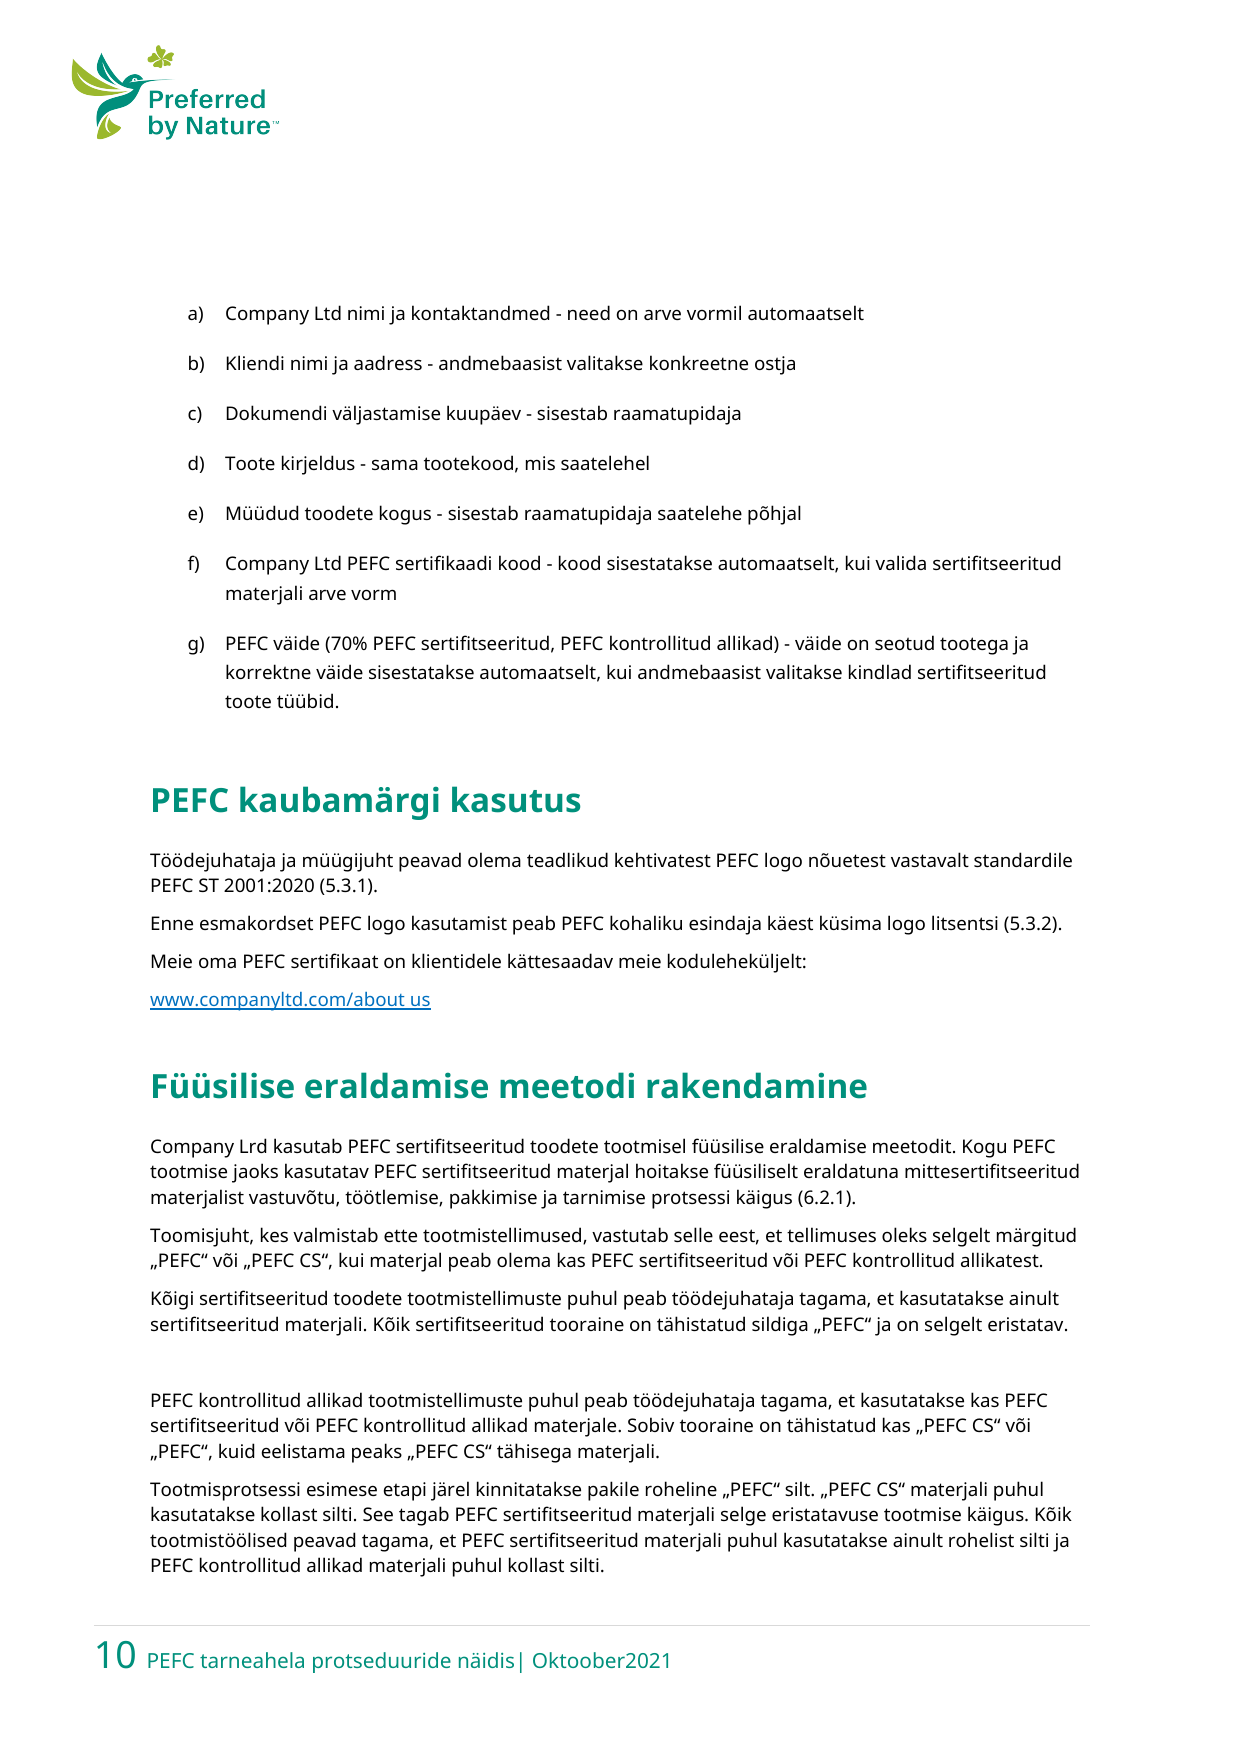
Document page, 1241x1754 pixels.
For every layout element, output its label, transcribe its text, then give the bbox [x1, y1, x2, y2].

text PEFC kontrollitud allikad tootmistellimuste puhul peab töödejuhataja tagama, et kasutatakse kas PEFC sertifitseeritud või PEFC kontrollitud allikad materjale. Sobiv tooraine on tähistatud kas „PEFC CS“ või „PEFC“, kuid eelistama peaks „PEFC CS“ tähisega materjali. [150, 1387, 1090, 1464]
text Meie oma PEFC sertifikaat on klientidele kättesaadav meie koduleheküljelt: [150, 948, 1090, 974]
text Toomisjuht, kes valmistab ette tootmistellimused, vastutab selle eest, et tellimuses oleks selgelt märgitud „PEFC“ või „PEFC CS“, kui materjal peab olema kas PEFC sertifitseeritud või PEFC kontrollitud allikatest. [150, 1222, 1090, 1273]
text Töödejuhataja ja müügijuht peavad olema teadlikud kehtivatest PEFC logo nõuetest vastavalt standardile PEFC ST 2001:2020 (5.3.1). [150, 847, 1090, 898]
text www.companyltd.com/about us [150, 987, 1090, 1012]
text Tootmisprotsessi esimese etapi järel kinnitatakse pakile roheline „PEFC“ silt. „PEFC CS“ materjali puhul kasutatakse kollast silti. See tagab PEFC sertifitseeritud materjali selge eristatavuse tootmise käigus. Kõik tootmistöölised peavad tagama, et PEFC sertifitseeritud materjali puhul kasutatakse ainult rohelist silti ja PEFC kontrollitud allikad materjali puhul kollast silti. [150, 1476, 1090, 1578]
text Enne esmakordset PEFC logo kasutamist peab PEFC kohaliku esindaja käest küsima logo litsentsi (5.3.2). [150, 911, 1090, 936]
list PEFC väide (70% PEFC sertifitseeritud, PEFC kontrollitud allikad) - väide on seotud tootega ja korrektne väide sisestatakse automaatselt, kui andmebaasist valitakse kindlad sertifitseeritud toote tüübid. [187, 630, 1090, 714]
picture [45, 18, 307, 166]
text Kõigi sertifitseeritud toodete tootmistellimuste puhul peab töödejuhataja tagama, et kasutatakse ainult sertifitseeritud materjali. Kõik sertifitseeritud tooraine on tähistatud sildiga „PEFC“ ja on selgelt eristatav. [150, 1286, 1090, 1337]
list Company Ltd PEFC sertifikaadi kood - kood sisestatakse automaatselt, kui valida sertifitseeritud materjali arve vorm [187, 551, 1090, 605]
subtitle PEFC kaubamärgi kasutus [150, 777, 1090, 822]
list Dokumendi väljastamise kuupäev - sisestab raamatupidaja [187, 400, 1090, 426]
list Kliendi nimi ja aadress - andmebaasist valitakse konkreetne ostja [187, 350, 1090, 376]
list Company Ltd nimi ja kontaktandmed - need on arve vormil automaatselt [187, 300, 1090, 326]
list Toote kirjeldus - sama tootekood, mis saatelehel [187, 450, 1090, 476]
list Müüdud toodete kogus - sisestab raamatupidaja saatelehe põhjal [187, 500, 1090, 526]
text Company Lrd kasutab PEFC sertifitseeritud toodete tootmisel füüsilise eraldamise meetodit. Kogu PEFC tootmise jaoks kasutatav PEFC sertifitseeritud materjal hoitakse füüsiliselt eraldatuna mittesertifitseeritud materjalist vastuvõtu, töötlemise, pakkimise ja tarnimise protsessi käigus (6.2.1). [150, 1133, 1090, 1209]
subtitle Füüsilise eraldamise meetodi rakendamine [150, 1063, 1090, 1108]
